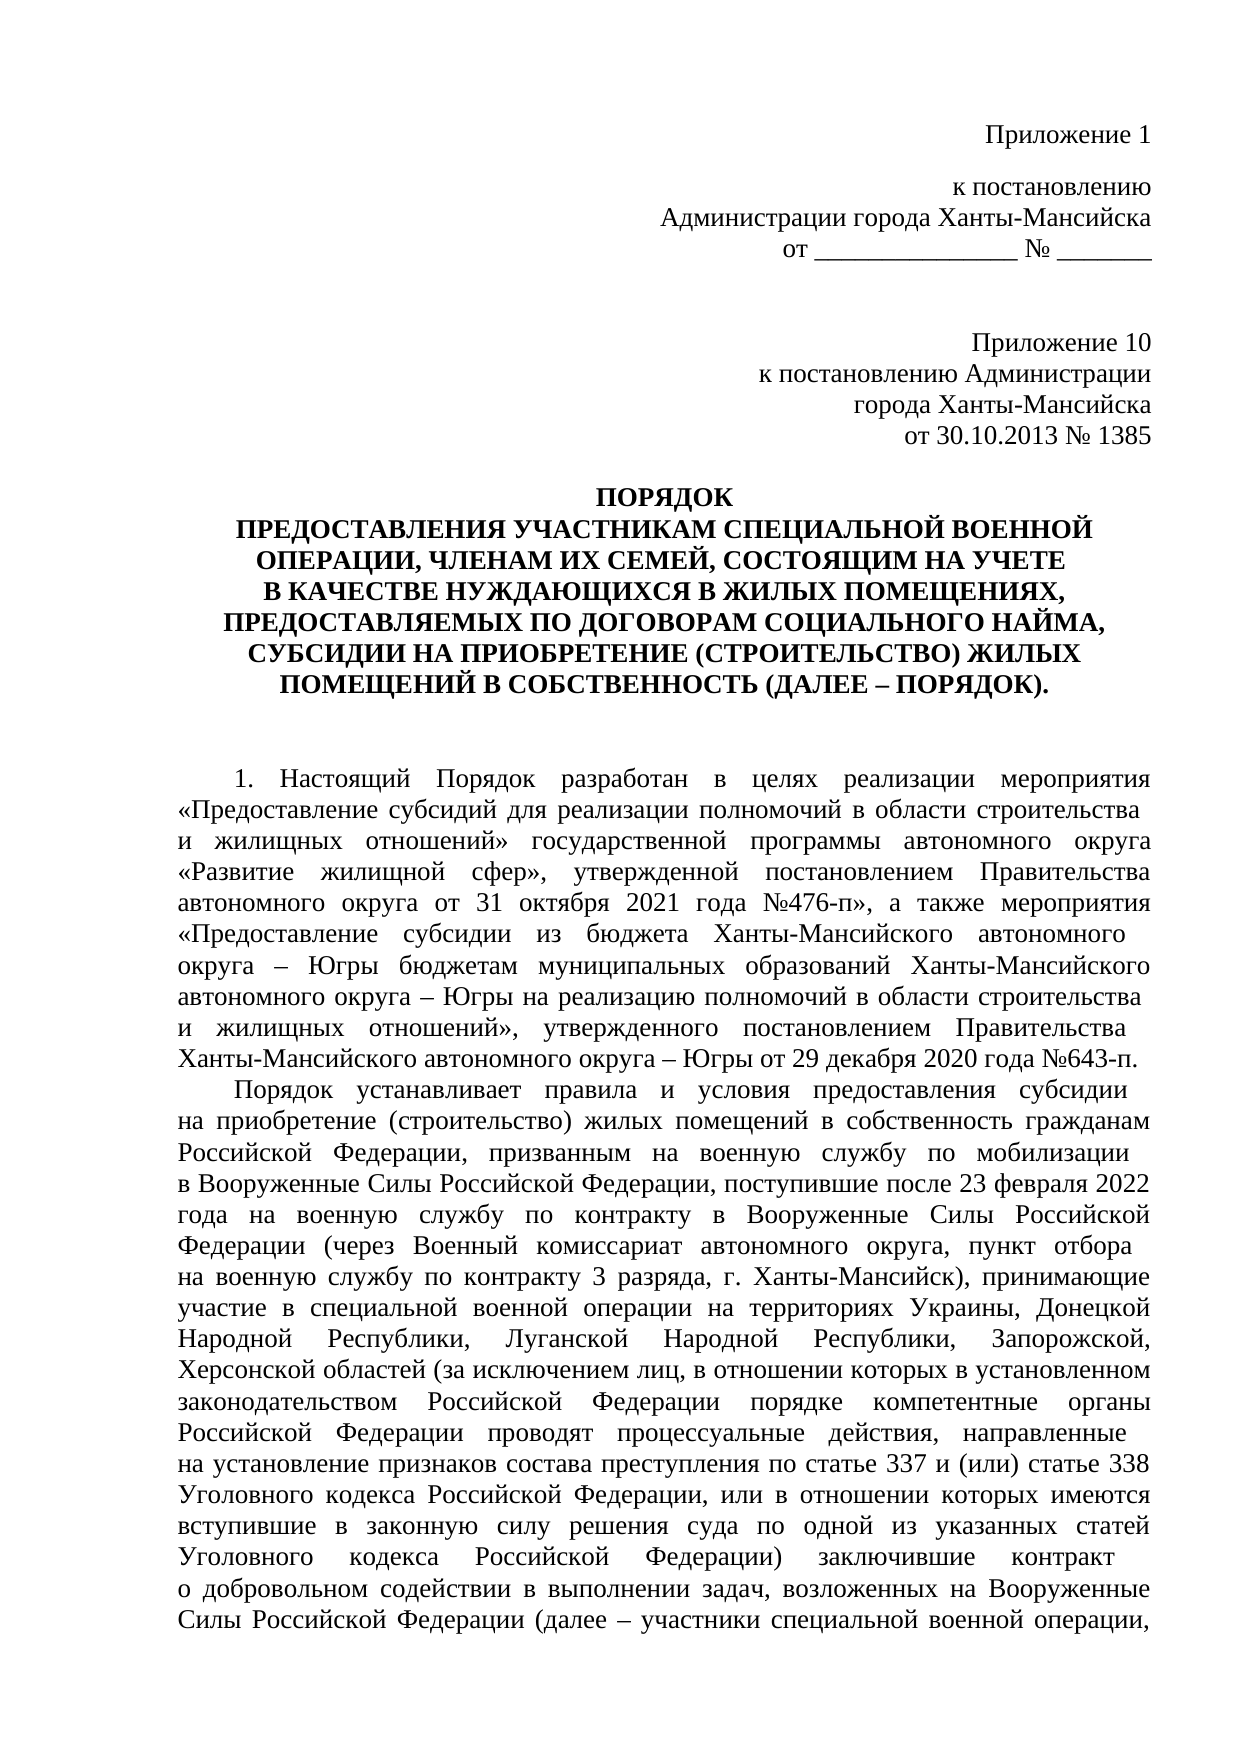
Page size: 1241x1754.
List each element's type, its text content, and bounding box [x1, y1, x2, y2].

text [177, 1073, 1152, 1634]
text от _______________ № _______ [177, 232, 1152, 263]
text к постановлению Администрации [177, 357, 1152, 388]
text ПОРЯДОК [177, 482, 1152, 513]
text ПРЕДОСТАВЛЕНИЯ УЧАСТНИКАМ СПЕЦИАЛЬНОЙ ВОЕННОЙ ОПЕРАЦИИ, ЧЛЕНАМ ИХ СЕМЕЙ, СОСТОЯЩИМ НА УЧЕТЕ В КАЧЕСТВЕ НУЖДАЮЩИХСЯ В ЖИЛЫХ ПОМЕЩЕНИЯХ, ПРЕДОСТАВЛЯЕМЫХ ПО ДОГОВОРАМ СОЦИАЛЬНОГО НАЙМА, СУБСИДИИ НА ПРИОБРЕТЕНИЕ (СТРОИТЕЛЬСТВО) ЖИЛЫХ ПОМЕЩЕНИЙ В СОБСТВЕННОСТЬ (ДАЛЕЕ – ПОРЯДОК). [177, 513, 1152, 699]
text к постановлению [177, 170, 1152, 201]
text Приложение 10 [177, 326, 1152, 357]
text 1. Настоящий Порядок разработан в целях реализации мероприятия «Предоставление субсидий для реализации полномочий в области строительства и жилищных отношений» государственной программы автономного округа «Развитие жилищной сфер», утвержденной постановлением Правительства автономного округа от 31 октября 2021 года №476-п», а также мероприятия «Предоставление субсидии из бюджета Ханты-Мансийского автономного округа – Югры бюджетам муниципальных образований Ханты-Мансийского автономного округа – Югры на реализацию полномочий в области строительства и жилищных отношений», утвержденного постановлением Правительства Ханты-Мансийского автономного округа – Югры от 29 декабря 2020 года №643-п. [177, 762, 1152, 1073]
text Администрации города Ханты-Мансийска [177, 201, 1152, 232]
text от 30.10.2013 № 1385 [177, 419, 1152, 450]
text города Ханты-Мансийска [177, 388, 1152, 419]
text Приложение 1 [177, 118, 1152, 149]
